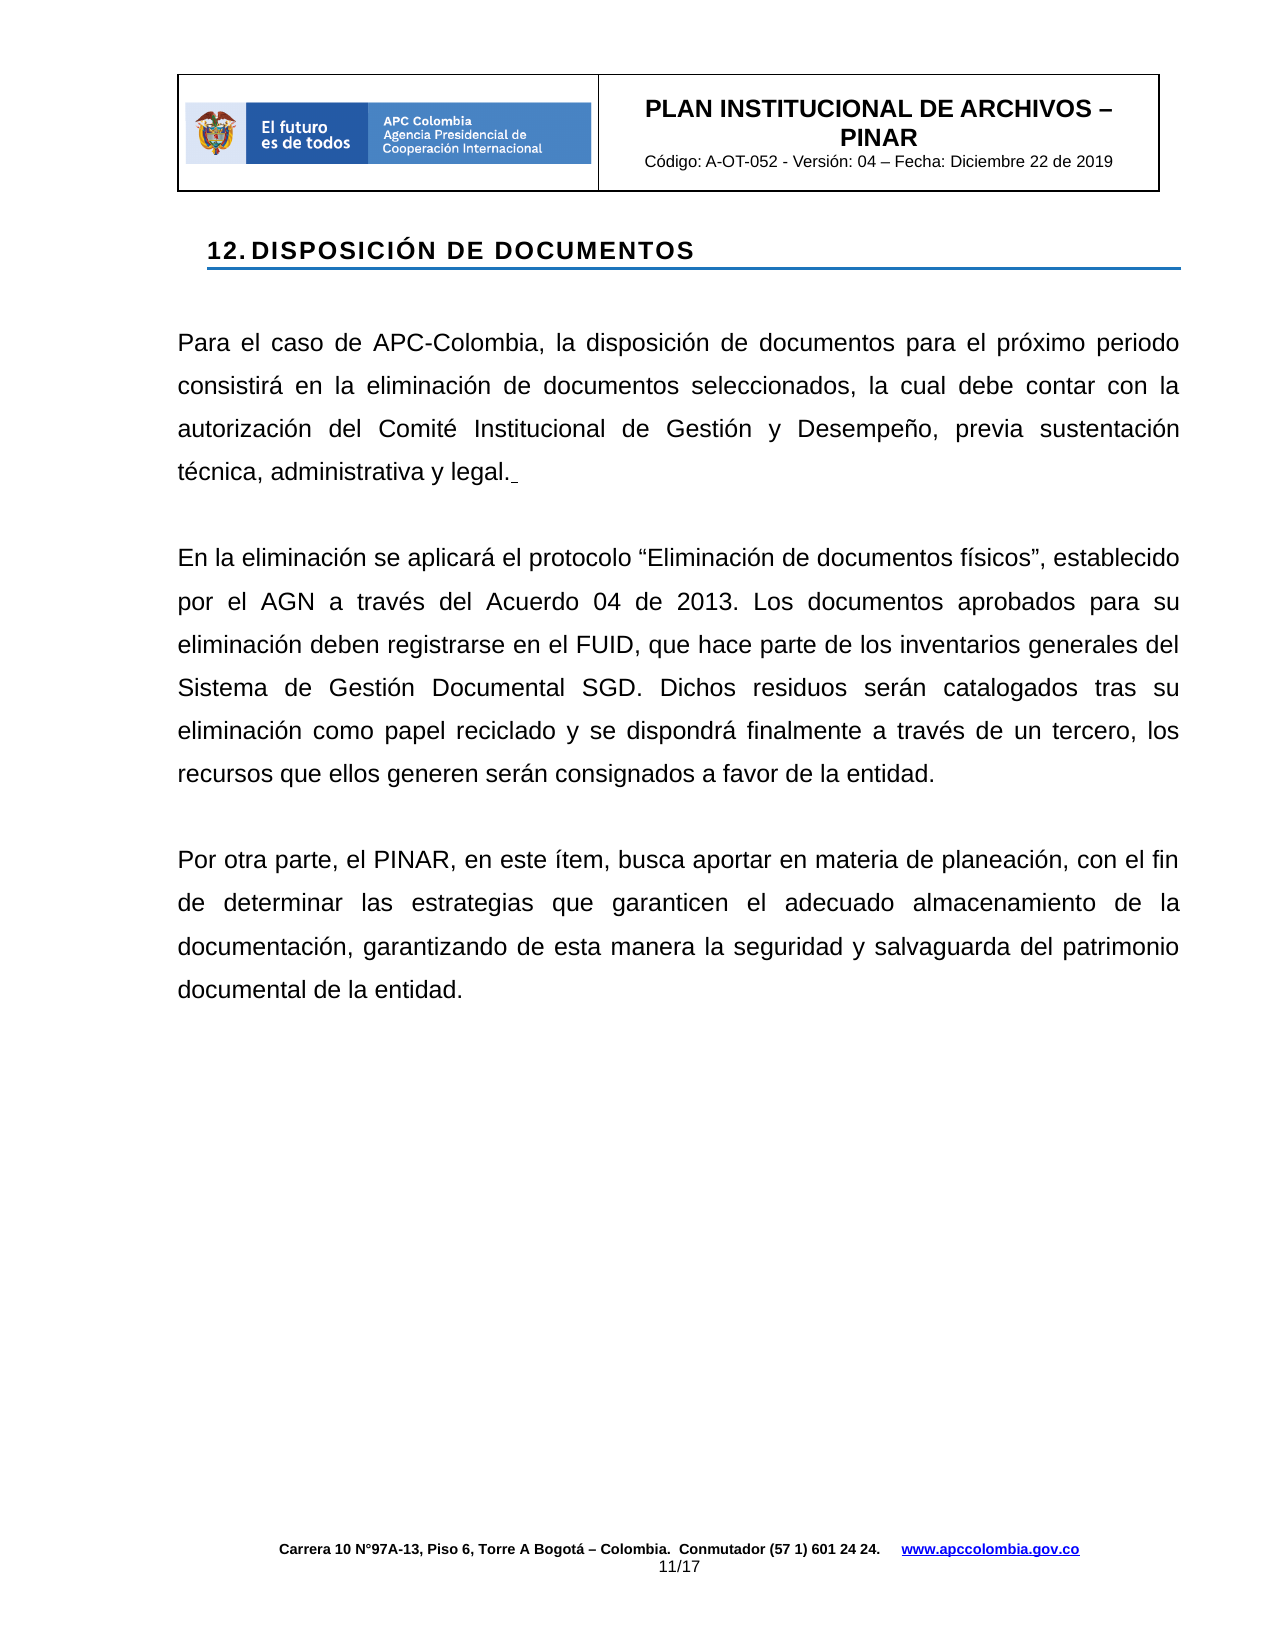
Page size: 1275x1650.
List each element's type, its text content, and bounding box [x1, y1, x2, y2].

text En la eliminación se aplicará el protocolo “Eliminación de documentos físicos”, establecido por el AGN a través del Acuerdo 04 de 2013. Los documentos aprobados para su eliminación deben registrarse en el FUID, que hace parte de los inventarios generales del Sistema de Gestión Documental SGD. Dichos residuos serán catalogados tras su eliminación como papel reciclado y se dispondrá finalmente a través de un tercero, los recursos que ellos generen serán consignados a favor de la entidad. [177, 543, 1181, 788]
subtitle DISPOSICIÓN DE DOCUMENTOS [207, 236, 1181, 267]
picture [185, 102, 592, 164]
text Por otra parte, el PINAR, en este ítem, busca aportar en materia de planeación, con el fin de determinar las estrategias que garanticen el adecuado almacenamiento de la documentación, garantizando de esta manera la seguridad y salvaguarda del patrimonio documental de la entidad. [177, 845, 1181, 1003]
text Para el caso de APC-Colombia, la disposición de documentos para el próximo periodo consistirá en la eliminación de documentos seleccionados, la cual debe contar con la autorización del Comité Institucional de Gestión y Desempeño, previa sustentación técnica, administrativa y legal. [177, 328, 1181, 486]
